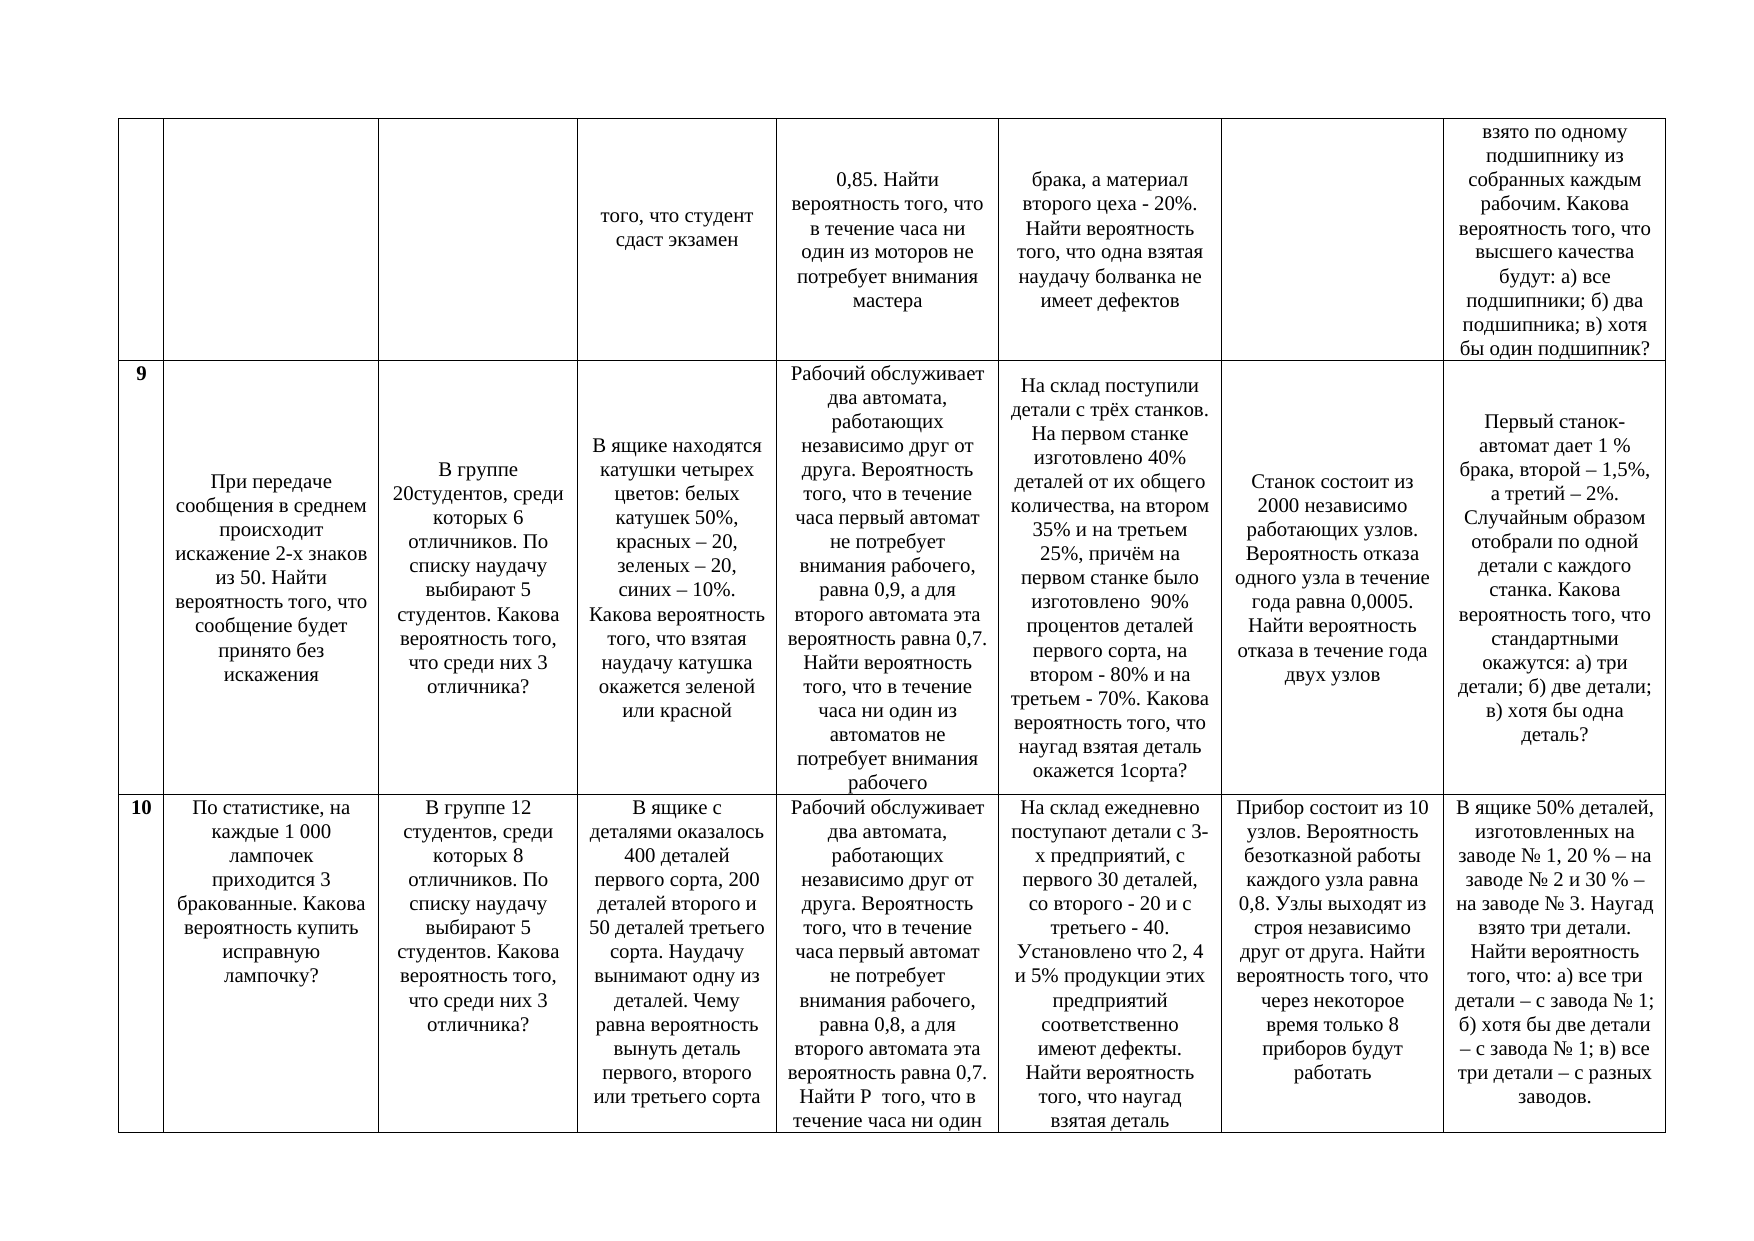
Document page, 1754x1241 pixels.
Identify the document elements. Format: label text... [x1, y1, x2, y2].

table_cell В ящике находятся катушки четырех цветов: белых катушек 50%, красных – 20, зеленых – 20, синих – 10%. Какова вероятность того, что взятая наудачу катушка окажется зеленой или красной [578, 361, 776, 794]
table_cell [1444, 119, 1665, 360]
table_cell При передаче сообщения в среднем происходит искажение 2-х знаков из 50. Найти вероятность того, что сообщение будет принято без искажения [164, 361, 378, 794]
table_cell 8 [119, 119, 163, 360]
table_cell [999, 795, 1221, 1132]
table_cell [379, 795, 577, 1132]
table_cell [164, 795, 378, 1132]
table_cell 10 [119, 795, 163, 1132]
table_cell Станок состоит из 2000 независимо работающих узлов. Вероятность отказа одного узла в течение года равна 0,0005. Найти вероятность отказа в течение года двух узлов [1222, 361, 1443, 794]
table_cell В группе 20студентов, среди которых 6 отличников. По списку наудачу выбирают 5 студентов. Какова вероятность того, что среди них 3 отличника? [379, 361, 577, 794]
table_cell На склад поступили детали с трёх станков. На первом станке изготовлено 40% деталей от их общего количества, на втором 35% и на третьем 25%, причём на первом станке было изготовлено 90% процентов деталей первого сорта, на втором - 80% и на третьем - 70%. Какова вероятность того, что наугад взятая деталь окажется 1сорта? [999, 361, 1221, 794]
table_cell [379, 119, 577, 360]
table_cell Первый станок-автомат дает 1 % брака, второй – 1,5%, а третий – 2%. Случайным образом отобрали по одной детали с каждого станка. Какова вероятность того, что стандартными окажутся: а) три детали; б) две детали; в) хотя бы одна деталь? [1444, 361, 1665, 794]
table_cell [999, 119, 1221, 360]
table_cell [1222, 119, 1443, 360]
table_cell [1444, 795, 1665, 1132]
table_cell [777, 119, 998, 360]
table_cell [578, 119, 776, 360]
table_cell 9 [119, 361, 163, 794]
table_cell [164, 119, 378, 360]
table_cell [578, 795, 776, 1132]
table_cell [777, 795, 998, 1132]
table_cell Рабочий обслуживает два автомата, работающих независимо друг от друга. Вероятность того, что в течение часа первый автомат не потребует внимания рабочего, равна 0,9, а для второго автомата эта вероятность равна 0,7. Найти вероятность того, что в течение часа ни один из автоматов не потребует внимания рабочего [777, 361, 998, 794]
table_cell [1222, 795, 1443, 1132]
